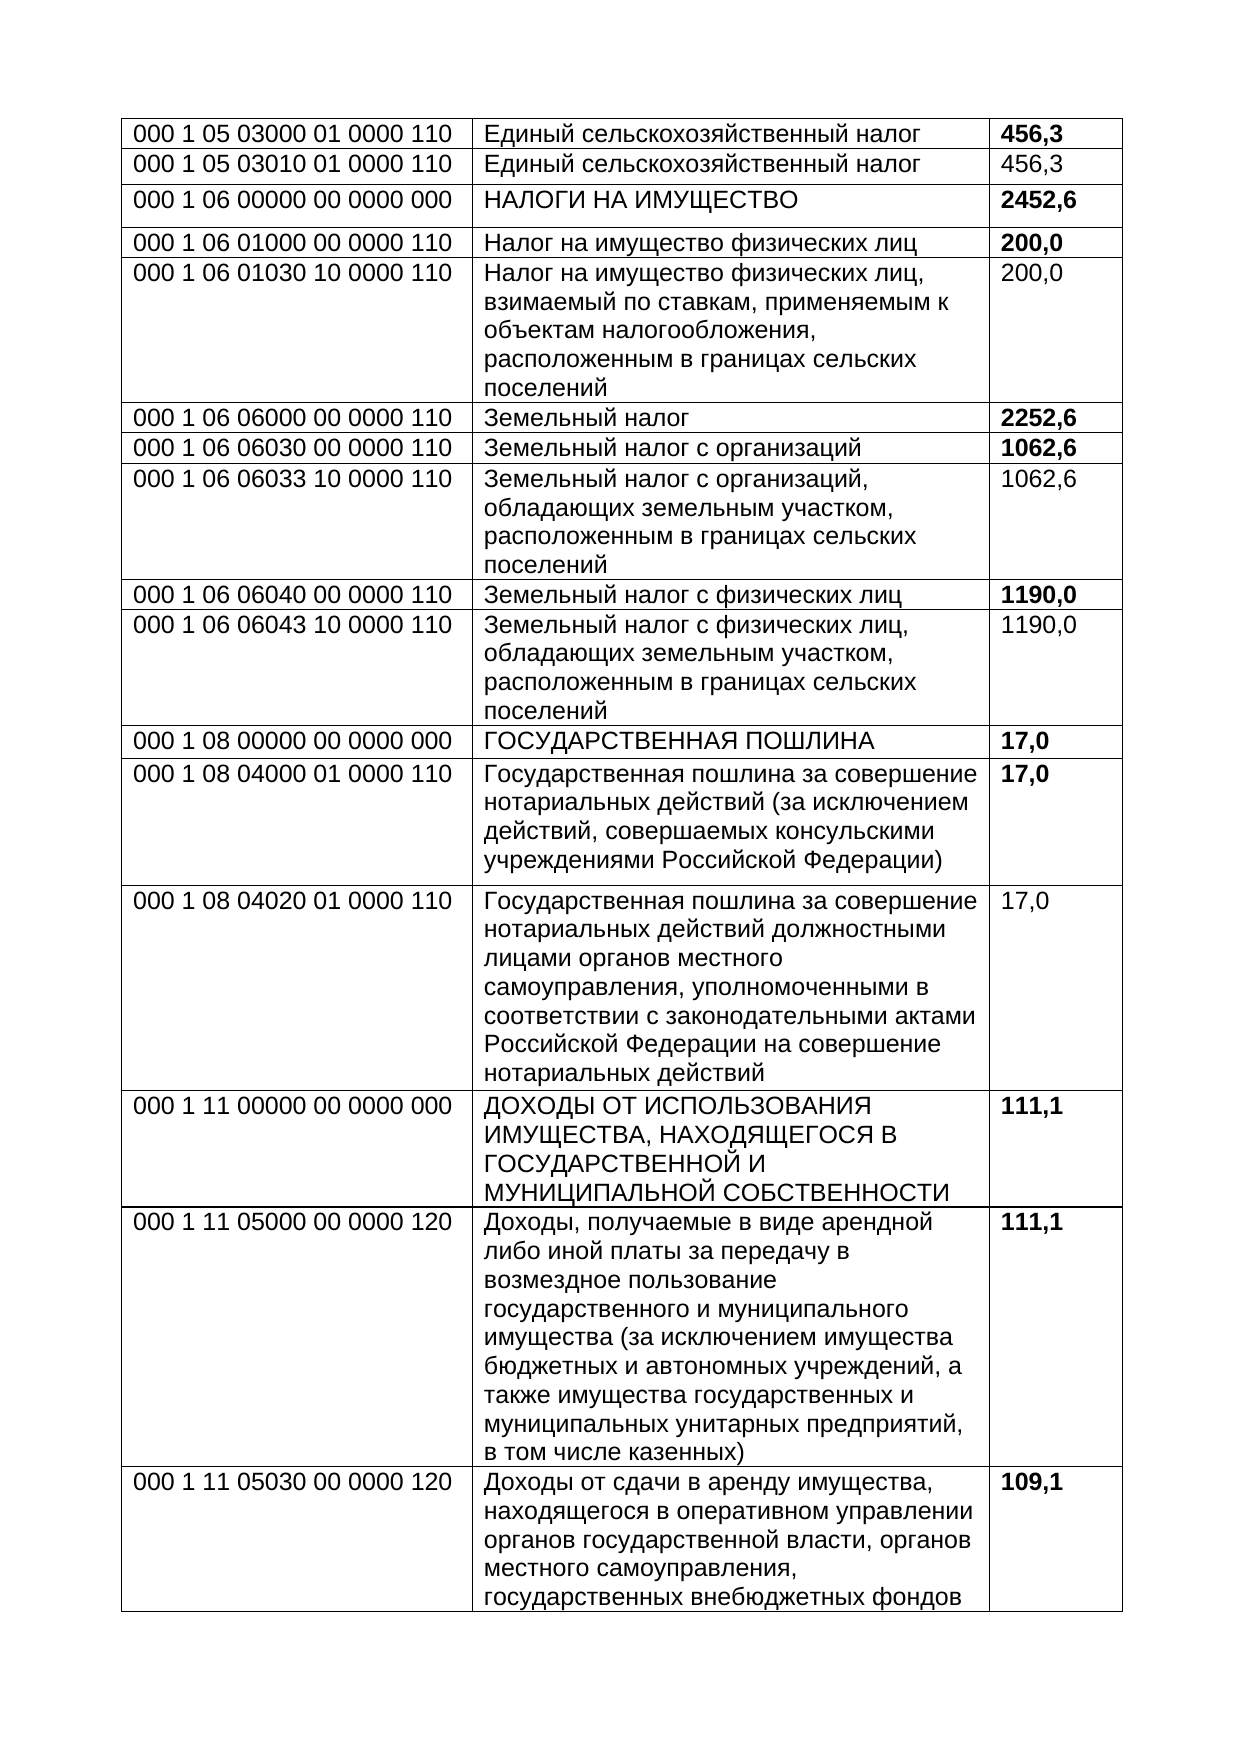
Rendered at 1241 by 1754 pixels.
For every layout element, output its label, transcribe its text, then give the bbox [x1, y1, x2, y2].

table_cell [473, 1467, 989, 1611]
table_cell 000 1 11 00000 00 0000 000 [122, 1091, 472, 1206]
table_cell 1190,0 [990, 580, 1122, 609]
table_cell ГОСУДАРСТВЕННАЯ ПОШЛИНА [473, 726, 989, 757]
table_cell Единый сельскохозяйственный налог [473, 119, 989, 148]
table_cell 000 1 11 05000 00 0000 120 [122, 1208, 472, 1466]
table_cell 200,0 [990, 228, 1122, 257]
table_cell Земельный налог [473, 403, 989, 432]
table_cell 000 1 06 06040 00 0000 110 [122, 580, 472, 609]
table_cell Единый сельскохозяйственный налог [473, 149, 989, 184]
table_cell 000 1 06 00000 00 0000 000 [122, 185, 472, 227]
table_cell 000 1 08 04020 01 0000 110 [122, 886, 472, 1090]
table_cell 109,1 [990, 1467, 1122, 1611]
table_cell 1062,6 [990, 464, 1122, 579]
table_cell 000 1 06 01030 10 0000 110 [122, 258, 472, 402]
table_cell 456,3 [990, 149, 1122, 184]
table_cell 000 1 05 03000 01 0000 110 [122, 119, 472, 148]
table_cell 000 1 06 06030 00 0000 110 [122, 433, 472, 463]
table_cell Налог на имущество физических лиц, взимаемый по ставкам, применяемым к объектам налогообложения, расположенным в границах сельских поселений [473, 258, 989, 402]
table_cell ДОХОДЫ ОТ ИСПОЛЬЗОВАНИЯ ИМУЩЕСТВА, НАХОДЯЩЕГОСЯ В ГОСУДАРСТВЕННОЙ И МУНИЦИПАЛЬНОЙ СОБСТВЕННОСТИ [473, 1091, 989, 1206]
table_cell Земельный налог с физических лиц, обладающих земельным участком, расположенным в границах сельских поселений [473, 610, 989, 725]
table_cell 456,3 [990, 119, 1122, 148]
table_cell Государственная пошлина за совершение нотариальных действий (за исключением действий, совершаемых консульскими учреждениями Российской Федерации) [473, 759, 989, 884]
table_cell 000 1 06 06043 10 0000 110 [122, 610, 472, 725]
table_cell 000 1 08 04000 01 0000 110 [122, 759, 472, 884]
table_cell 17,0 [990, 726, 1122, 757]
table_cell 000 1 06 06033 10 0000 110 [122, 464, 472, 579]
table_cell 000 1 08 00000 00 0000 000 [122, 726, 472, 757]
table_cell 200,0 [990, 258, 1122, 402]
table_cell Налог на имущество физических лиц [473, 228, 989, 257]
table_cell 2452,6 [990, 185, 1122, 227]
table_cell Государственная пошлина за совершение нотариальных действий должностными лицами органов местного самоуправления, уполномоченными в соответствии с законодательными актами Российской Федерации на совершение нотариальных действий [473, 886, 989, 1090]
table_cell 1190,0 [990, 610, 1122, 725]
table_cell 2252,6 [990, 403, 1122, 432]
table_cell 111,1 [990, 1091, 1122, 1206]
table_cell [122, 1467, 472, 1611]
table_cell Земельный налог с физических лиц [473, 580, 989, 609]
table_cell 17,0 [990, 759, 1122, 884]
table_cell НАЛОГИ НА ИМУЩЕСТВО [473, 185, 989, 227]
table_cell Земельный налог с организаций, обладающих земельным участком, расположенным в границах сельских поселений [473, 464, 989, 579]
table_cell 1062,6 [990, 433, 1122, 463]
table_cell 111,1 [990, 1208, 1122, 1466]
table_cell Доходы, получаемые в виде арендной либо иной платы за передачу в возмездное пользование государственного и муниципального имущества (за исключением имущества бюджетных и автономных учреждений, а также имущества государственных и муниципальных унитарных предприятий, в том числе казенных) [473, 1208, 989, 1466]
table_cell 000 1 06 01000 00 0000 110 [122, 228, 472, 257]
table_cell 000 1 06 06000 00 0000 110 [122, 403, 472, 432]
table_cell Земельный налог с организаций [473, 433, 989, 463]
table_cell 17,0 [990, 886, 1122, 1090]
table_cell 000 1 05 03010 01 0000 110 [122, 149, 472, 184]
